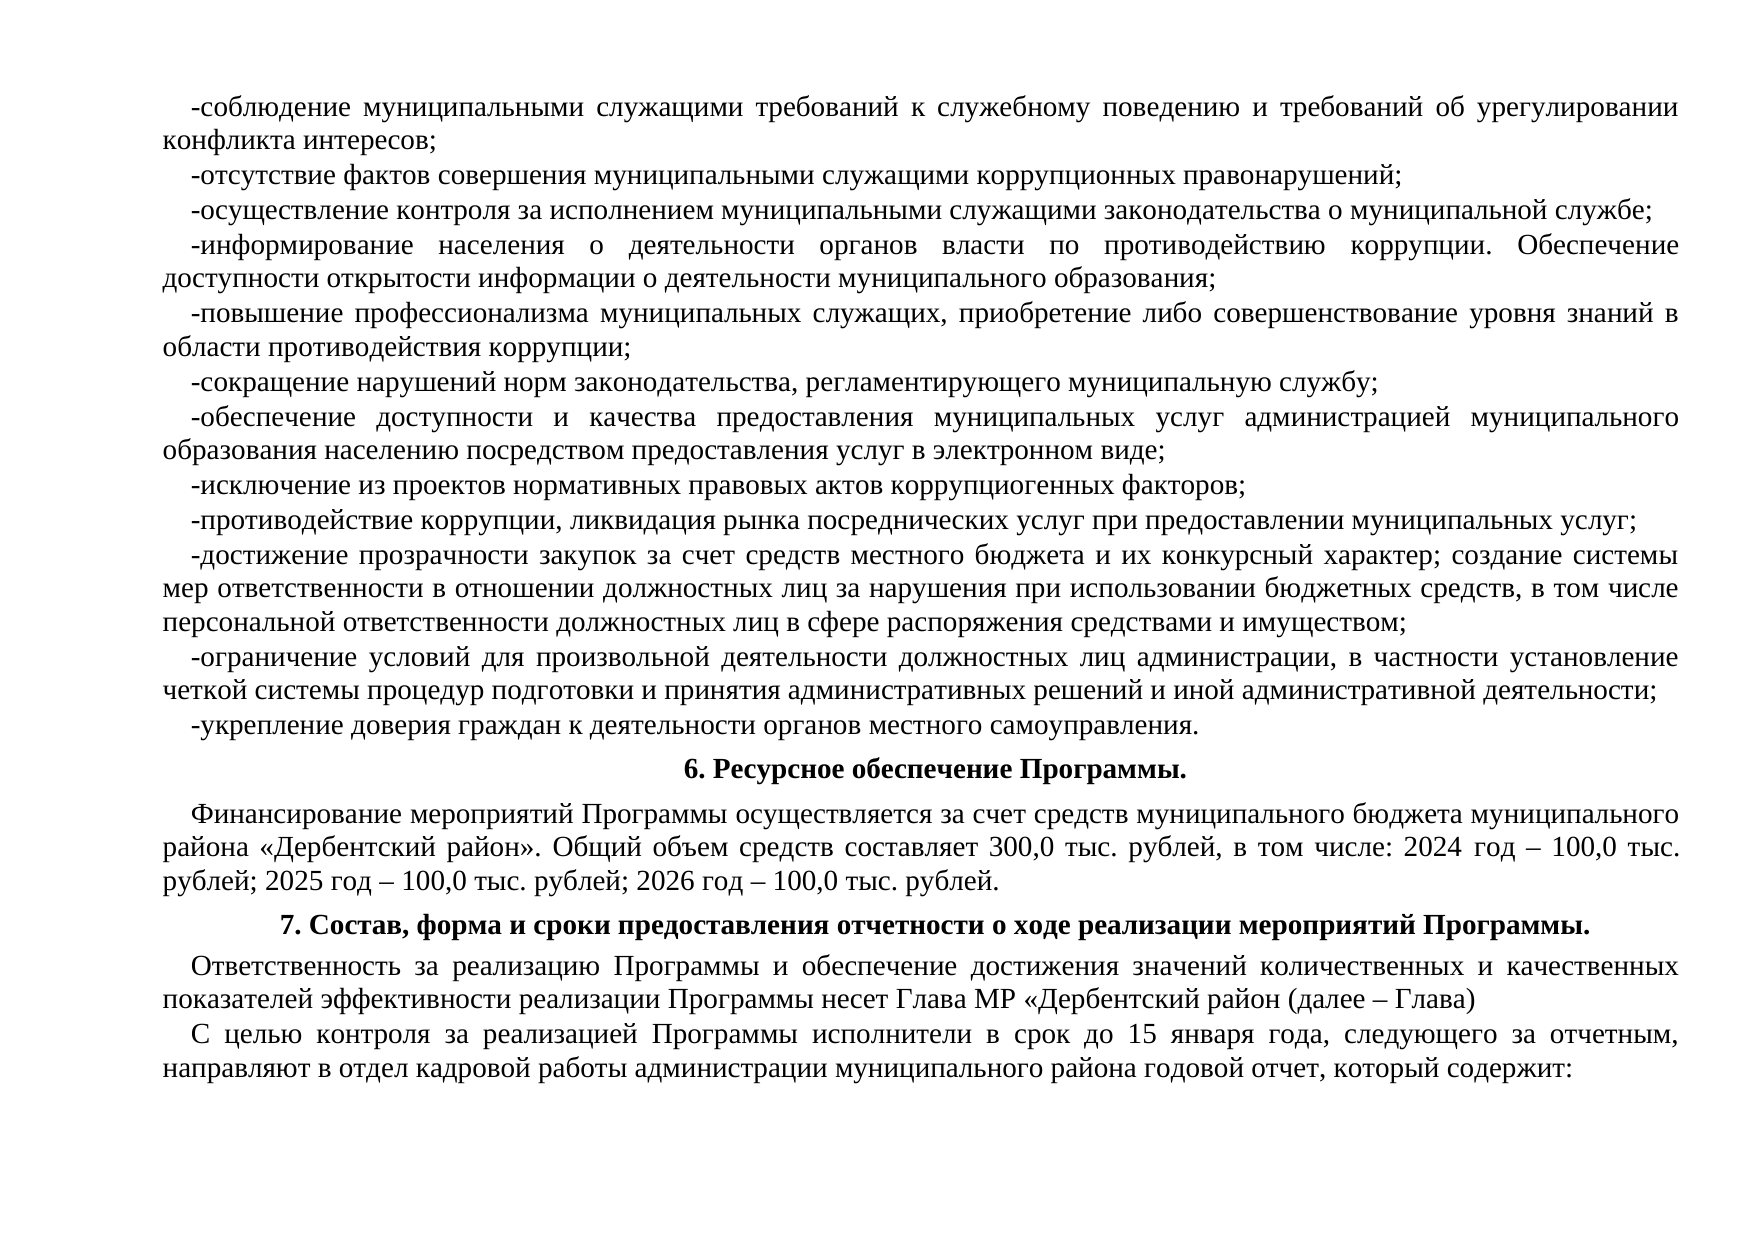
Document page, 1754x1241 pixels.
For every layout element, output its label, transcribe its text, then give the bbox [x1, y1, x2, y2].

text Финансирование мероприятий Программы осуществляется за счет средств муниципального бюджета муниципального района «Дербентский район». Общий объем средств составляет 300,0 тыс. рублей, в том числе: 2024 год – 100,0 тыс. рублей; 2025 год – 100,0 тыс. рублей; 2026 год – 100,0 тыс. рублей. [162, 796, 1680, 896]
text -соблюдение муниципальными служащими требований к служебному поведению и требований об урегулировании конфликта интересов; [162, 89, 1680, 156]
text -достижение прозрачности закупок за счет средств местного бюджета и их конкурсный характер; создание системы мер ответственности в отношении должностных лиц за нарушения при использовании бюджетных средств, в том числе персональной ответственности должностных лиц в сфере распоряжения средствами и имуществом; [162, 537, 1680, 637]
text -исключение из проектов нормативных правовых актов коррупциогенных факторов; [162, 467, 1680, 501]
text С целью контроля за реализацией Программы исполнители в срок до 15 января года, следующего за отчетным, направляют в отдел кадровой работы администрации муниципального района годовой отчет, который содержит: [162, 1017, 1680, 1084]
text -информирование населения о деятельности органов власти по противодействию коррупции. Обеспечение доступности открытости информации о деятельности муниципального образования; [162, 227, 1680, 294]
text -обеспечение доступности и качества предоставления муниципальных услуг администрацией муниципального образования населению посредством предоставления услуг в электронном виде; [162, 399, 1680, 466]
text -укрепление доверия граждан к деятельности органов местного самоуправления. [162, 707, 1680, 741]
text -противодействие коррупции, ликвидация рынка посреднических услуг при предоставлении муниципальных услуг; [162, 502, 1680, 536]
text -осуществление контроля за исполнением муниципальными служащими законодательства о муниципальной службе; [162, 192, 1680, 226]
text -ограничение условий для произвольной деятельности должностных лиц администрации, в частности установление четкой системы процедур подготовки и принятия административных решений и иной административной деятельности; [162, 639, 1680, 706]
text -отсутствие фактов совершения муниципальными служащими коррупционных правонарушений; [162, 157, 1680, 191]
text -повышение профессионализма муниципальных служащих, приобретение либо совершенствование уровня знаний в области противодействия коррупции; [162, 295, 1680, 362]
text -сокращение нарушений норм законодательства, регламентирующего муниципальную службу; [162, 364, 1680, 397]
text 6. Ресурсное обеспечение Программы. [162, 752, 1680, 785]
text 7. Состав, форма и сроки предоставления отчетности о ходе реализации мероприятий Программы. [162, 907, 1680, 941]
text Ответственность за реализацию Программы и обеспечение достижения значений количественных и качественных показателей эффективности реализации Программы несет Глава МР «Дербентский район (далее – Глава) [162, 948, 1680, 1015]
